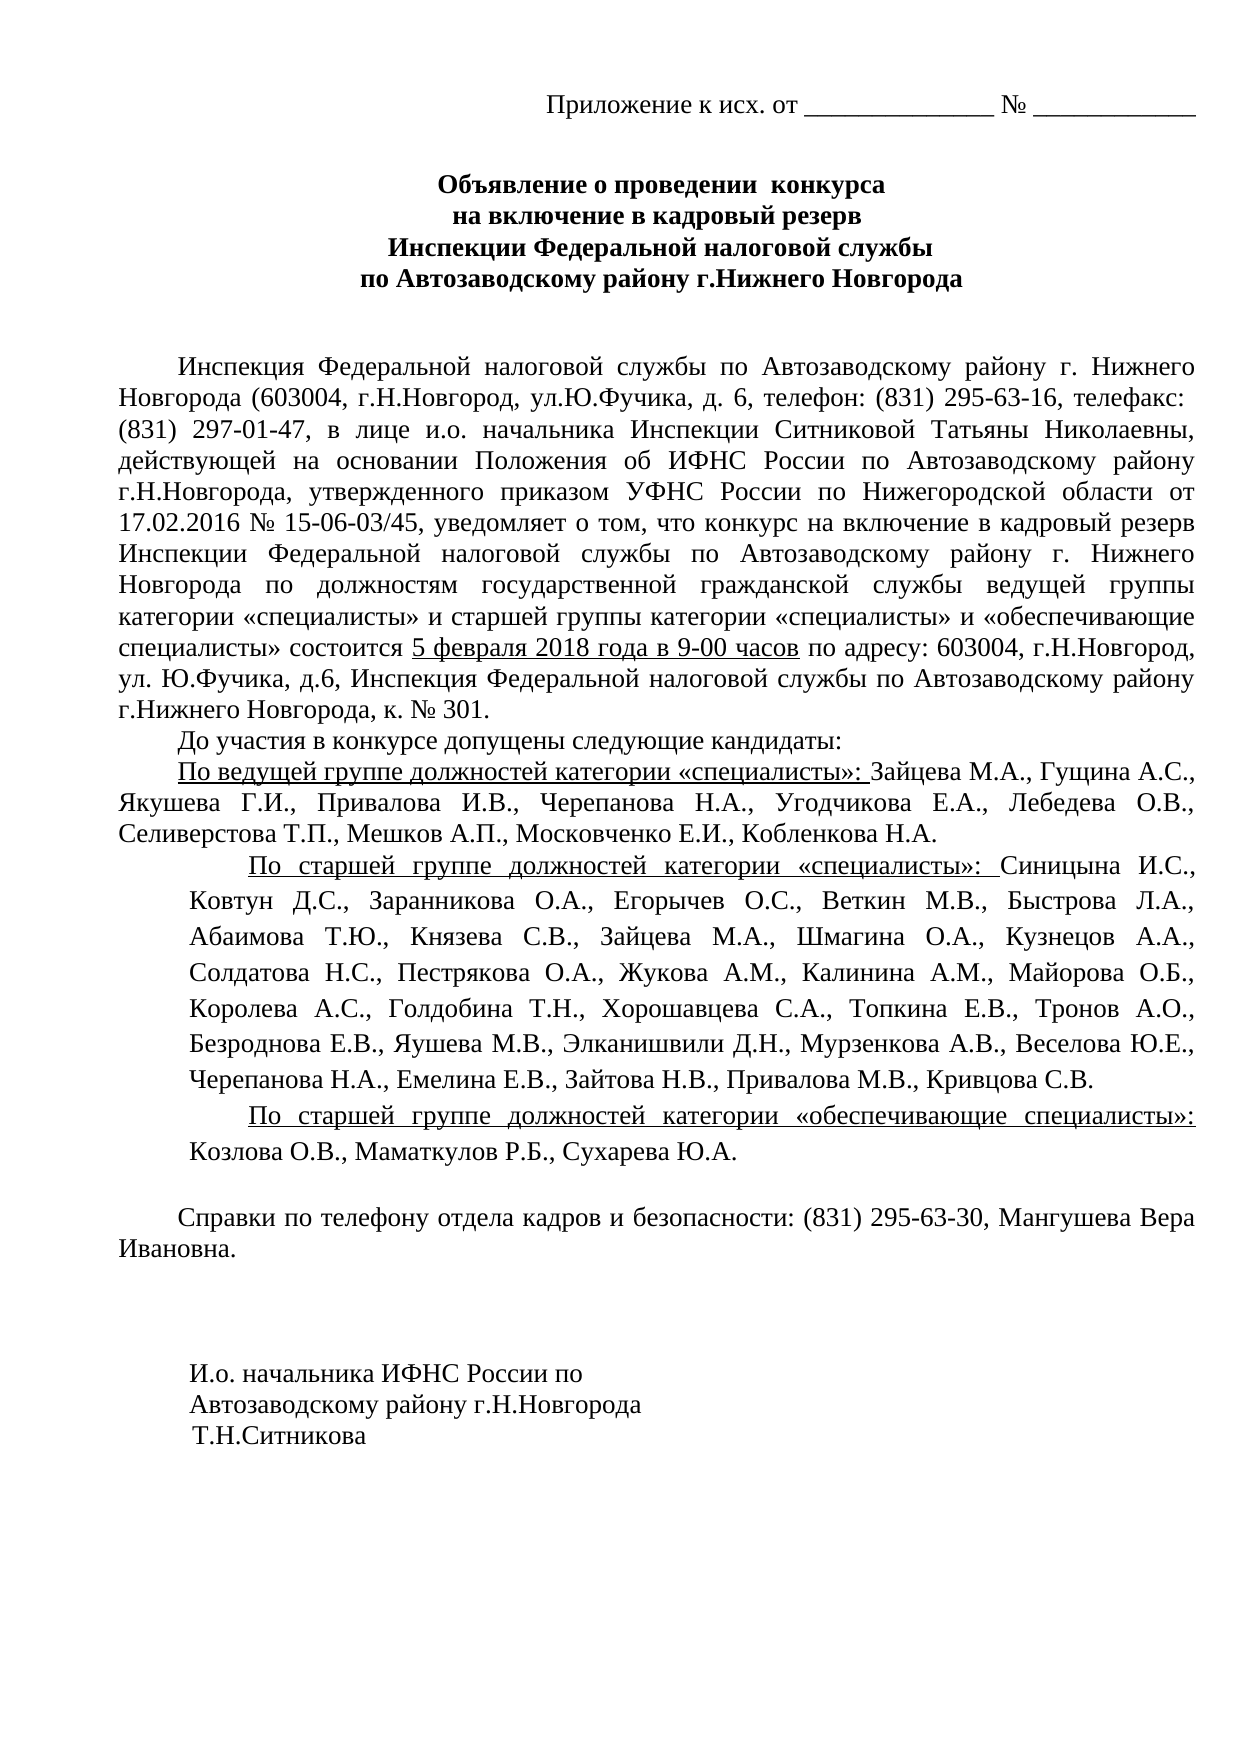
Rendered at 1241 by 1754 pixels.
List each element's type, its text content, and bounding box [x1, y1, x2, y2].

text По старшей группе должностей категории «специалисты»: Синицына И.С., Ковтун Д.С., Заранникова О.А., Егорычев О.С., Веткин М.В., Быстрова Л.А., Абаимова Т.Ю., Князева С.В., Зайцева М.А., Шмагина О.А., Кузнецов А.А., Солдатова Н.С., Пестрякова О.А., Жукова А.М., Калинина А.М., Майорова О.Б., Королева А.С., Голдобина Т.Н., Хорошавцева С.А., Топкина Е.В., Тронов А.О., Безроднова Е.В., Яушева М.В., Элканишвили Д.Н., Мурзенкова А.В., Веселова Ю.Е., Черепанова Н.А., Емелина Е.В., Зайтова Н.В., Привалова М.В., Кривцова С.В. [189, 849, 1196, 1094]
text По старшей группе должностей категории «обеспечивающие специалисты»: Козлова О.В., Маматкулов Р.Б., Сухарева Ю.А. [189, 1099, 1196, 1166]
text Объявление о проведении конкурса [118, 168, 1204, 199]
text по Автозаводскому району г.Нижнего Новгорода [118, 262, 1204, 293]
text Инспекция Федеральной налоговой службы по Автозаводскому району г. Нижнего Новгорода (603004, г.Н.Новгород, ул.Ю.Фучика, д. 6, телефон: (831) 295-63-16, телефакс: (831) 297-01-47, в лице и.о. начальника Инспекции Ситниковой Татьяны Николаевны, действующей на основании Положения об ИФНС России по Автозаводскому району г.Н.Новгорода, утвержденного приказом УФНС России по Нижегородской области от 17.02.2016 № 15-06-03/45, уведомляет о том, что конкурс на включение в кадровый резерв Инспекции Федеральной налоговой службы по Автозаводскому району г. Нижнего Новгорода по должностям государственной гражданской службы ведущей группы категории «специалисты» и старшей группы категории «специалисты» и «обеспечивающие специалисты» состоится 5 февраля 2018 года в 9-00 часов по адресу: 603004, г.Н.Новгород, ул. Ю.Фучика, д.6, Инспекция Федеральной налоговой службы по Автозаводскому району г.Нижнего Новгорода, к. № 301. [118, 350, 1196, 724]
text Справки по телефону отдела кадров и безопасности: (831) 295-63-30, Мангушева Вера Ивановна. [118, 1201, 1196, 1264]
text Инспекции Федеральной налоговой службы [118, 231, 1196, 262]
text Приложение к исх. от ______________ № ____________ [189, 89, 1196, 120]
text на включение в кадровый резерв [118, 199, 1196, 231]
text И.о. начальника ИФНС России по [189, 1357, 1196, 1388]
text По ведущей группе должностей категории «специалисты»: Зайцева М.А., Гущина А.С., Якушева Г.И., Привалова И.В., Черепанова Н.А., Угодчикова Е.А., Лебедева О.В., Селиверстова Т.П., Мешков А.П., Московченко Е.И., Кобленкова Н.А. [118, 755, 1196, 849]
text Автозаводскому району г.Н.Новгорода Т.Н.Ситникова [189, 1388, 1196, 1451]
text До участия в конкурсе допущены следующие кандидаты: [118, 724, 1196, 755]
